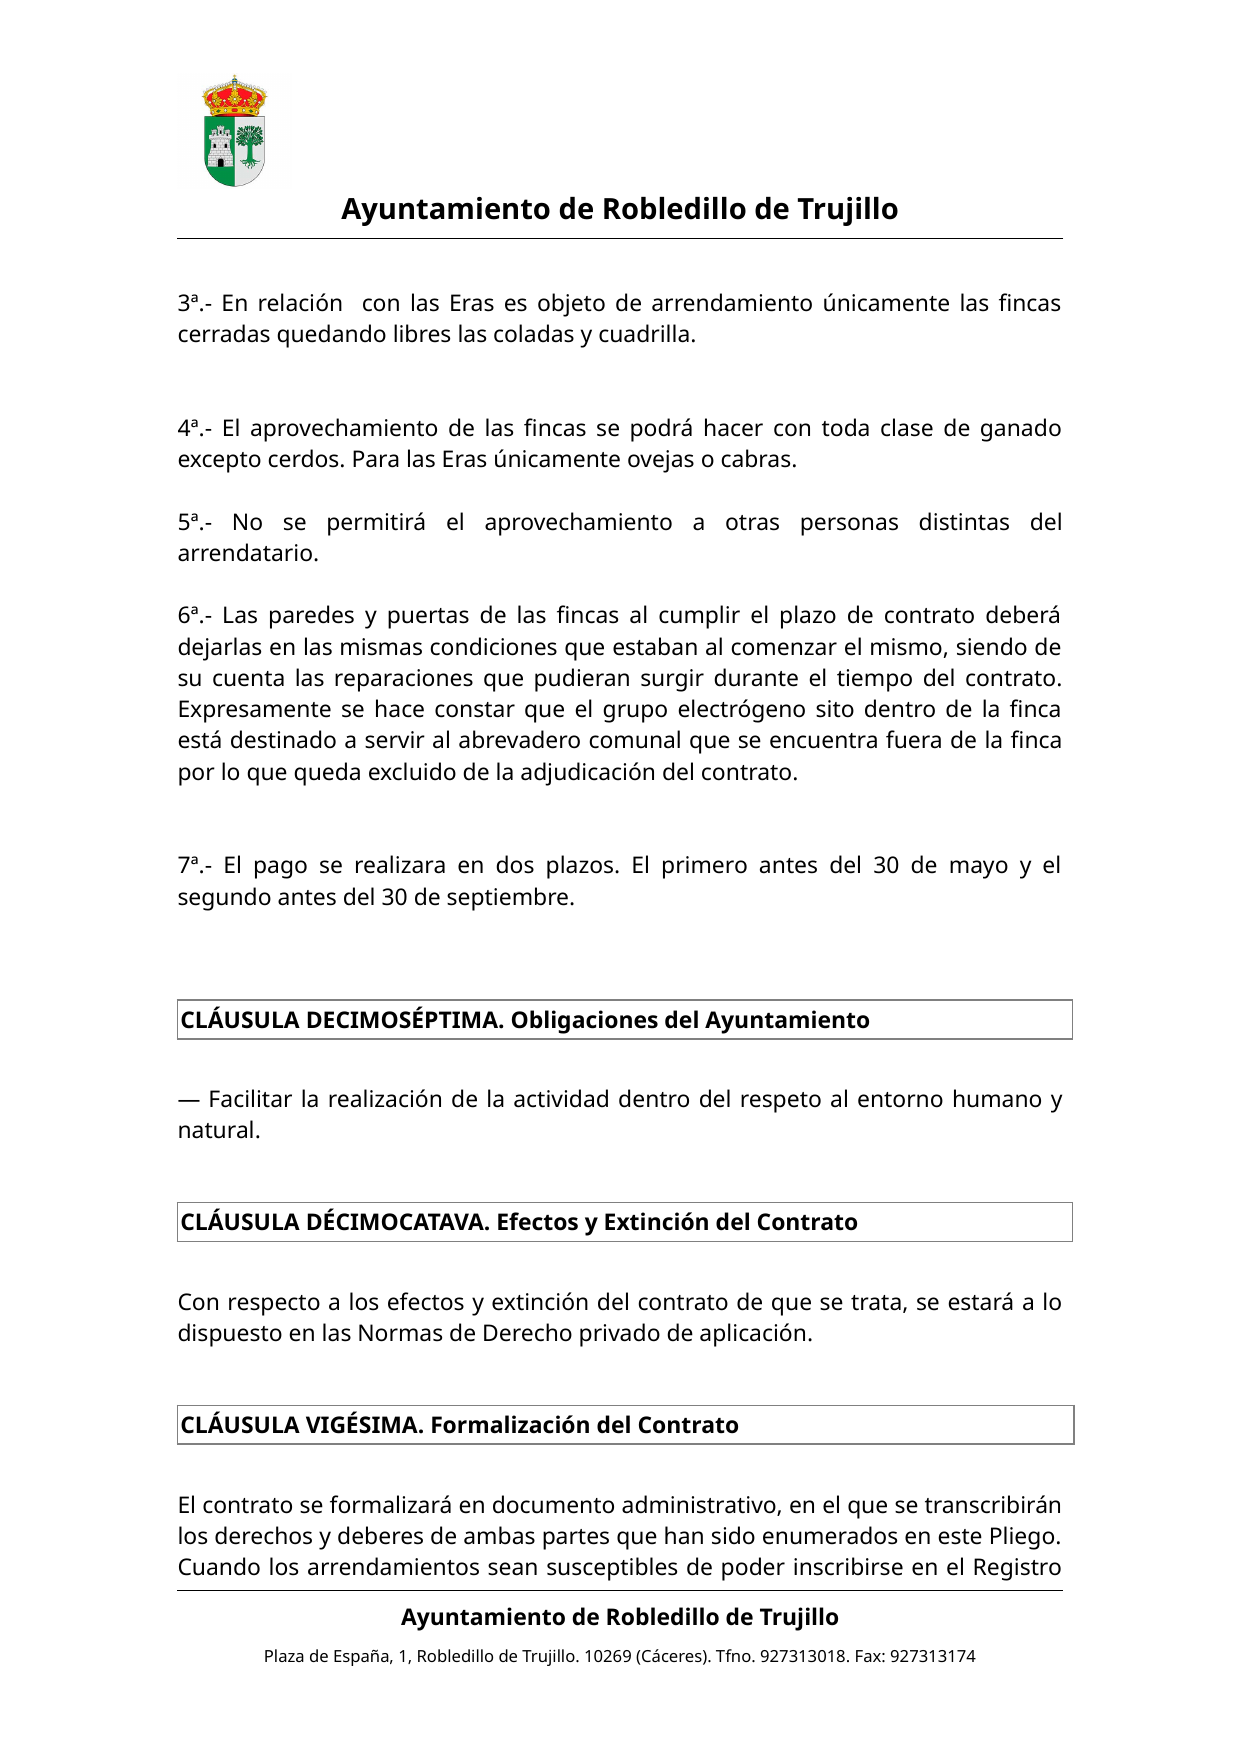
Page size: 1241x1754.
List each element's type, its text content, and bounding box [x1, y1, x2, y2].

text 3ª.- En relación con las Eras es objeto de arrendamiento únicamente las fincas cerradas quedando libres las coladas y cuadrilla. [177, 287, 1063, 349]
table_header CLÁUSULA VIGÉSIMA. Formalización del Contrato [178, 1406, 1073, 1443]
text 5ª.- No se permitirá el aprovechamiento a otras personas distintas del arrendatario. [177, 505, 1063, 568]
text 6ª.- Las paredes y puertas de las fincas al cumplir el plazo de contrato deberá dejarlas en las mismas condiciones que estaban al comenzar el mismo, siendo de su cuenta las reparaciones que pudieran surgir durante el tiempo del contrato. Expresamente se hace constar que el grupo electrógeno sito dentro de la finca está destinado a servir al abrevadero comunal que se encuentra fuera de la finca por lo que queda excluido de la adjudicación del contrato. [177, 599, 1063, 787]
table_header CLÁUSULA DECIMOSÉPTIMA. Obligaciones del Ayuntamiento [178, 1001, 1072, 1038]
text — Facilitar la realización de la actividad dentro del respeto al entorno humano y natural. [177, 1083, 1063, 1146]
text Con respecto a los efectos y extinción del contrato de que se trata, se estará a lo dispuesto en las Normas de Derecho privado de aplicación. [177, 1286, 1063, 1348]
picture [177, 73, 292, 189]
text 7ª.- El pago se realizara en dos plazos. El primero antes del 30 de mayo y el segundo antes del 30 de septiembre. [177, 849, 1063, 912]
text 4ª.- El aprovechamiento de las fincas se podrá hacer con toda clase de ganado excepto cerdos. Para las Eras únicamente ovejas o cabras. [177, 412, 1063, 474]
table_header CLÁUSULA DÉCIMOCATAVA. Efectos y Extinción del Contrato [178, 1203, 1072, 1241]
